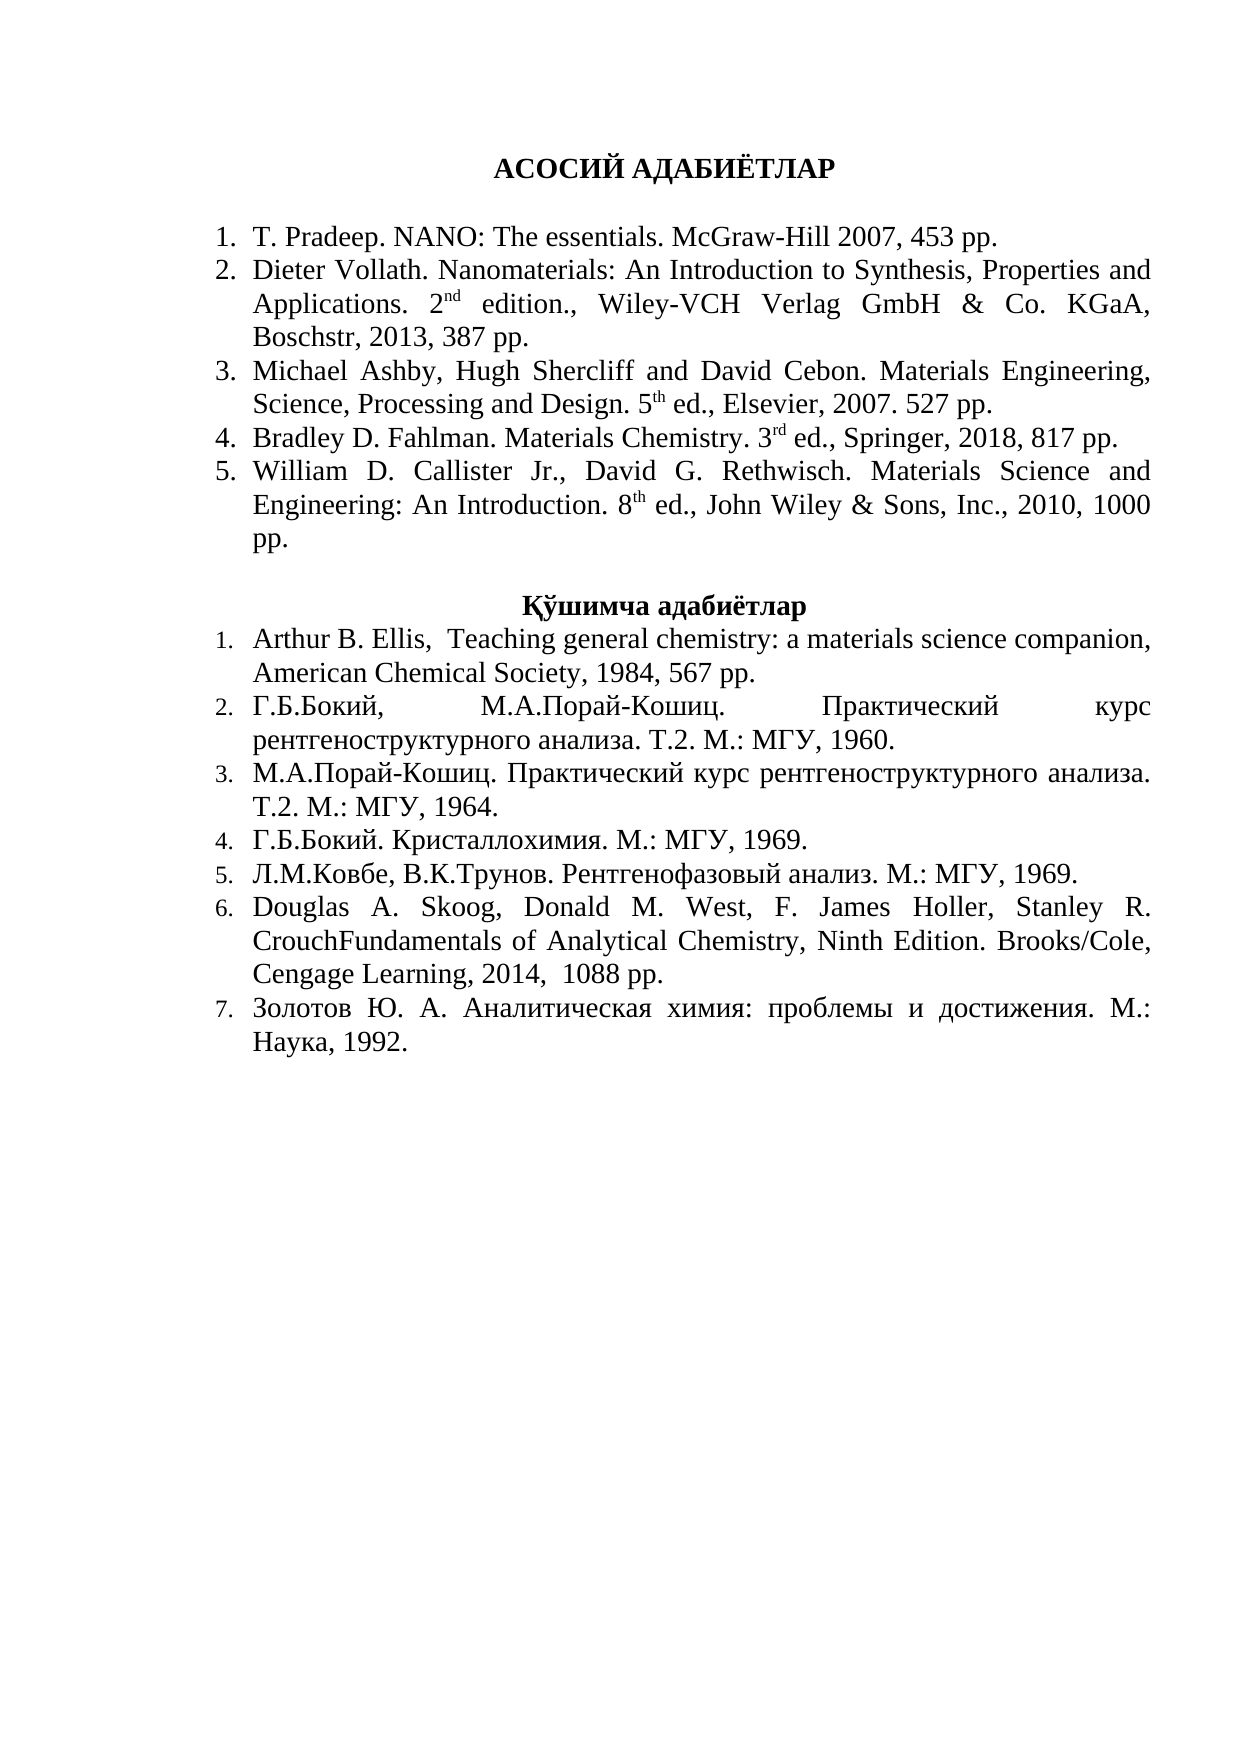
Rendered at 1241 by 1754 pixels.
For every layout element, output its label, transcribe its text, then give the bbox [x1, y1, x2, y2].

text Қўшимча адабиётлар [177, 588, 1152, 621]
list Г.Б.Бокий, М.А.Порай-Кошиц. Практический курс рентгеноструктурного анализа. Т.2. М.: МГУ, 1960. [215, 688, 1152, 755]
list T. Pradeep. NANO: The essentials. McGraw-Hill 2007, 453 pp. [215, 219, 1152, 252]
list Г.Б.Бокий. Кристаллохимия. М.: МГУ, 1969. [215, 822, 1152, 856]
list М.А.Порай-Кошиц. Практический курс рентгеноструктурного анализа. Т.2. М.: МГУ, 1964. [215, 755, 1152, 822]
text АСОСИЙ АДАБИЁТЛАР [177, 152, 1152, 185]
list William D. Callister Jr., David G. Rethwisch. Materials Science and Engineering: An Introduction. 8th ed., John Wiley & Sons, Inc., 2010, 1000 pp. [215, 453, 1152, 554]
list Bradley D. Fahlman. Materials Chemistry. 3rd ed., Springer, 2018, 817 pp. [215, 420, 1152, 453]
list Douglas A. Skoog, Donald M. West, F. James Holler, Stanley R. CrouchFundamentals of Analytical Chemistry, Ninth Edition. Brooks/Cole, Cengage Learning, 2014, 1088 pp. [215, 889, 1152, 990]
list Dieter Vollath. Nanomaterials: An Introduction to Synthesis, Properties and Applications. 2nd edition., Wiley-VCH Verlag GmbH & Co. KGaA, Boschstr, 2013, 387 pp. [215, 252, 1152, 353]
list Arthur B. Ellis, Teaching general chemistry: a materials science companion, American Chemical Society, 1984, 567 pp. [215, 621, 1152, 688]
list Л.М.Ковбе, В.К.Трунов. Рентгенофазовый анализ. М.: МГУ, 1969. [215, 856, 1152, 889]
list Золотов Ю. А. Аналитическая химия: проблемы и достижения. М.: Наука, 1992. [215, 990, 1152, 1057]
list Michael Ashby, Hugh Shercliff and David Cebon. Materials Engineering, Science, Processing and Design. 5th ed., Elsevier, 2007. 527 pp. [215, 353, 1152, 420]
